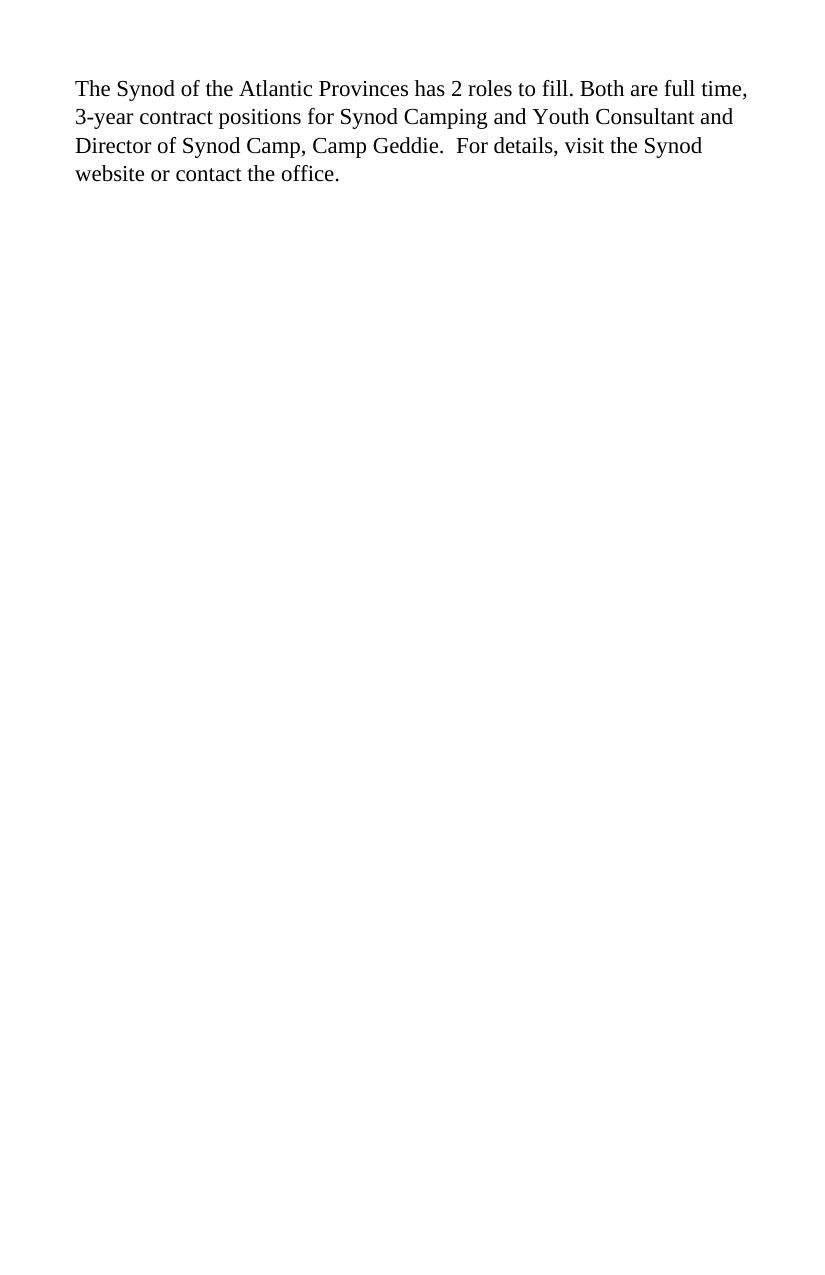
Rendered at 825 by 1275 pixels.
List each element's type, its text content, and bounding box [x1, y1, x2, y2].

text The Synod of the Atlantic Provinces has 2 roles to fill. Both are full time, 3-year contract positions for Synod Camping and Youth Consultant and Director of Synod Camp, Camp Geddie. For details, visit the Synod website or contact the office. [75, 75, 750, 187]
